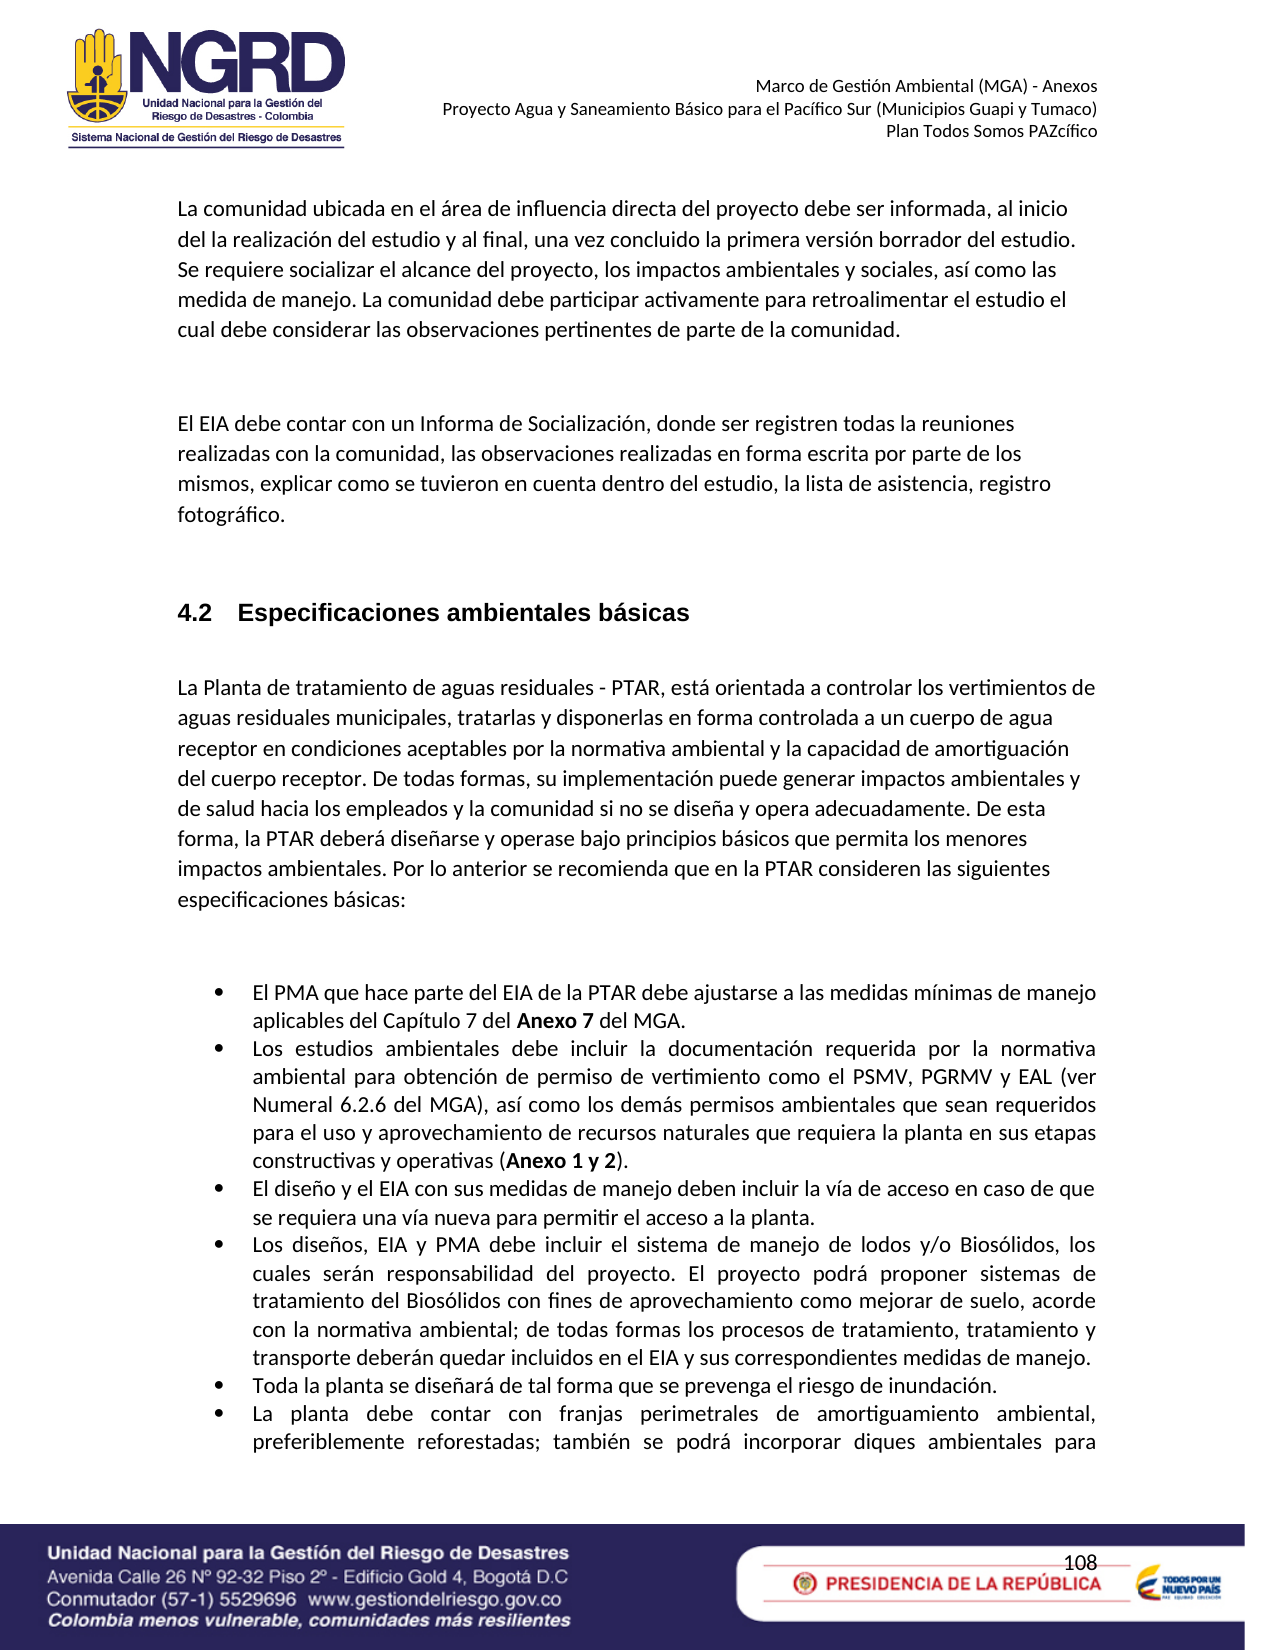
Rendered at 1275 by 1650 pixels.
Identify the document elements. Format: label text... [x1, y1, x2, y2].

list Los estudios ambientales debe incluir la documentación requerida por la normativa ambiental para obtención de permiso de vertimiento como el PSMV, PGRMV y EAL (ver Numeral 6.2.6 del MGA), así como los demás permisos ambientales que sean requeridos para el uso y aprovechamiento de recursos naturales que requiera la planta en sus etapas constructivas y operativas (Anexo 1 y 2). [215, 1034, 1098, 1174]
text La Planta de tratamiento de aguas residuales - PTAR, está orientada a controlar los vertimientos de aguas residuales municipales, tratarlas y disponerlas en forma controlada a un cuerpo de agua receptor en condiciones aceptables por la normativa ambiental y la capacidad de amortiguación del cuerpo receptor. De todas formas, su implementación puede generar impactos ambientales y de salud hacia los empleados y la comunidad si no se diseña y opera adecuadamente. De esta forma, la PTAR deberá diseñarse y operase bajo principios básicos que permita los menores impactos ambientales. Por lo anterior se recomienda que en la PTAR consideren las siguientes especificaciones básicas: [177, 673, 1098, 913]
text El EIA debe contar con un Informa de Socialización, donde ser registren todas la reuniones realizadas con la comunidad, las observaciones realizadas en forma escrita por parte de los mismos, explicar como se tuvieron en cuenta dentro del estudio, la lista de asistencia, registro fotográfico. [177, 409, 1098, 528]
picture [0, 1524, 1245, 1650]
subtitle Especificaciones ambientales básicas [177, 598, 1098, 626]
list El PMA que hace parte del EIA de la PTAR debe ajustarse a las medidas mínimas de manejo aplicables del Capítulo 7 del Anexo 7 del MGA. [215, 978, 1098, 1034]
picture [66, 25, 348, 151]
list Toda la planta se diseñará de tal forma que se prevenga el riesgo de inundación. [215, 1371, 1098, 1399]
list El diseño y el EIA con sus medidas de manejo deben incluir la vía de acceso en caso de que se requiera una vía nueva para permitir el acceso a la planta. [215, 1174, 1098, 1231]
list Los diseños, EIA y PMA debe incluir el sistema de manejo de lodos y/o Biosólidos, los cuales serán responsabilidad del proyecto. El proyecto podrá proponer sistemas de tratamiento del Biosólidos con fines de aprovechamiento como mejorar de suelo, acorde con la normativa ambiental; de todas formas los procesos de tratamiento, tratamiento y transporte deberán quedar incluidos en el EIA y sus correspondientes medidas de manejo. [215, 1231, 1098, 1371]
text La comunidad ubicada en el área de influencia directa del proyecto debe ser informada, al inicio del la realización del estudio y al final, una vez concluido la primera versión borrador del estudio. Se requiere socializar el alcance del proyecto, los impactos ambientales y sociales, así como las medida de manejo. La comunidad debe participar activamente para retroalimentar el estudio el cual debe considerar las observaciones pertinentes de parte de la comunidad. [177, 194, 1098, 343]
